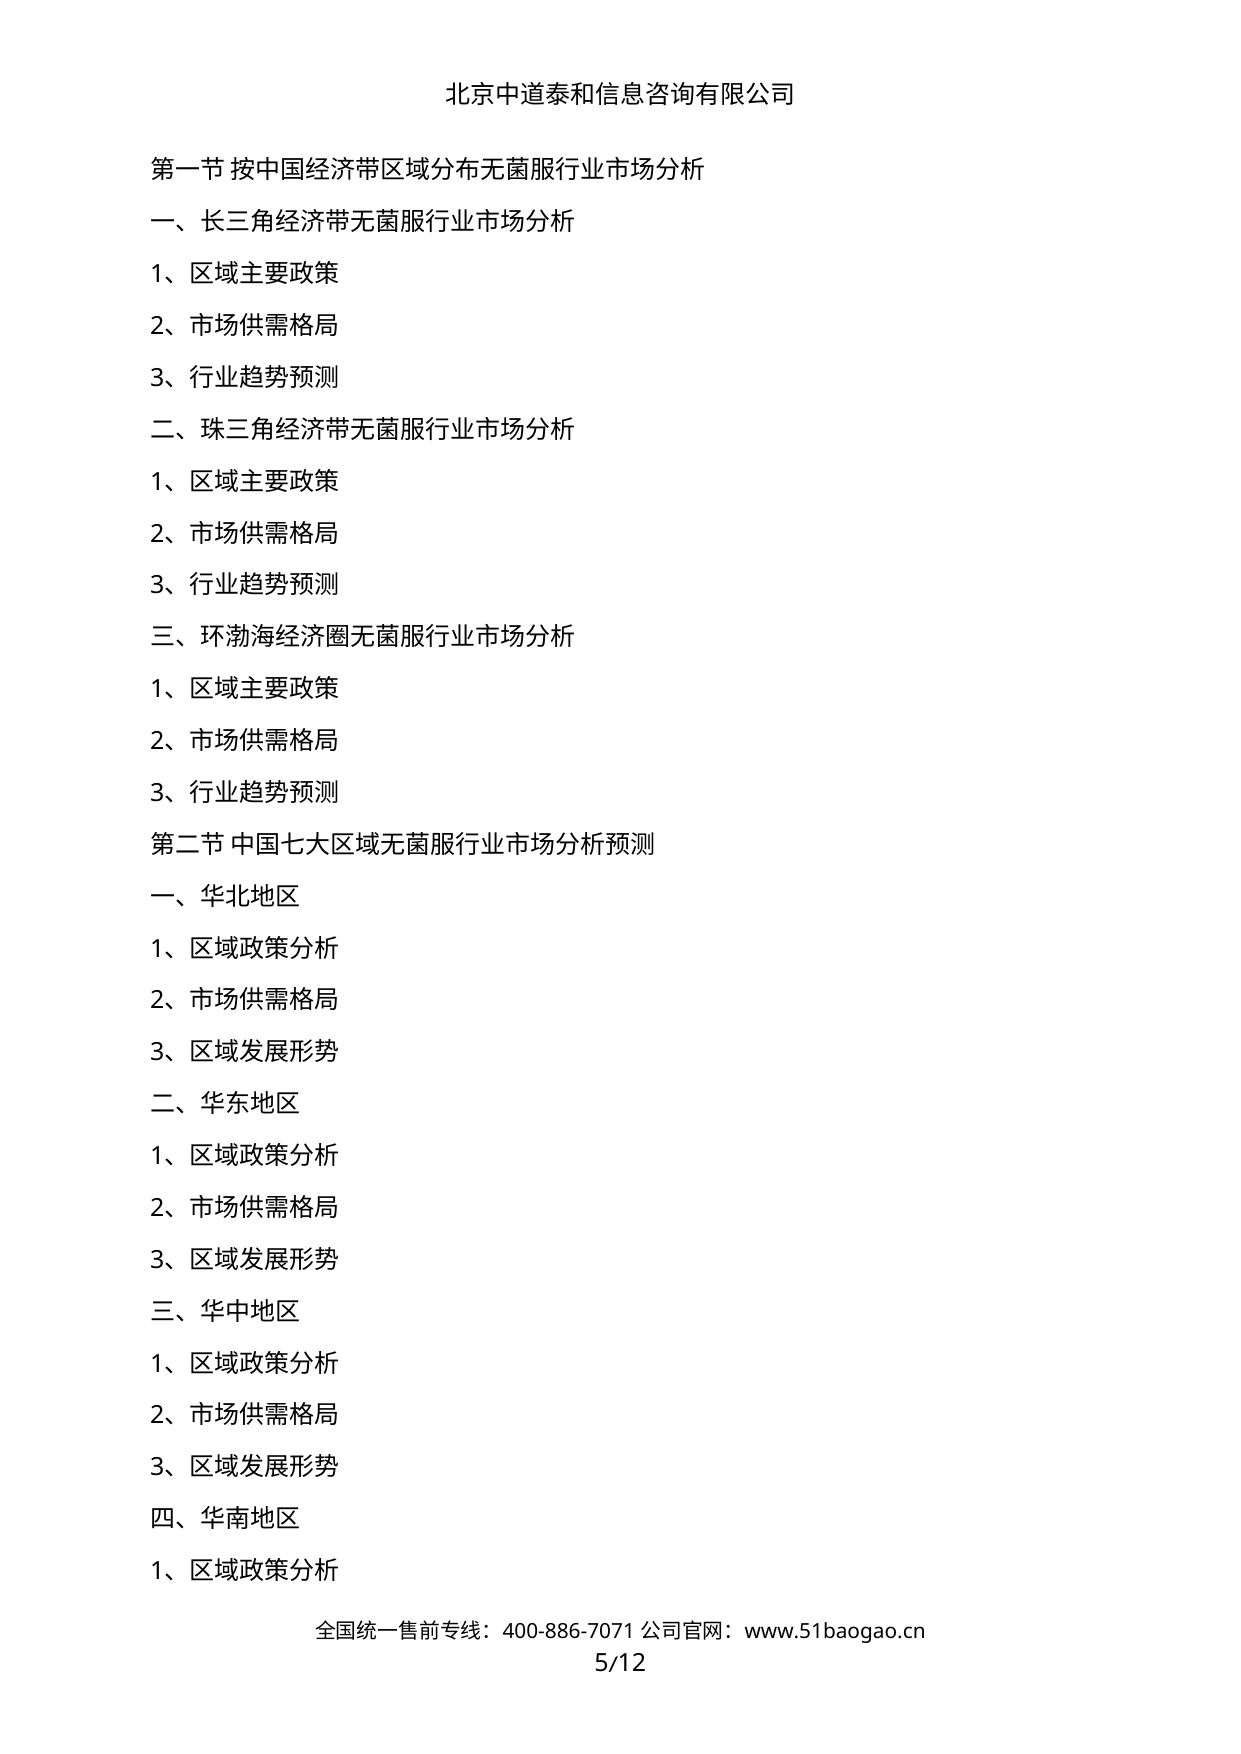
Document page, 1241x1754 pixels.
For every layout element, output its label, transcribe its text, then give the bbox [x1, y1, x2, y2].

text 3、行业趋势预测 [150, 357, 1090, 394]
text 3、区域发展形势 [150, 1447, 1090, 1483]
text 2、市场供需格局 [150, 980, 1090, 1016]
text 1、区域主要政策 [150, 669, 1090, 705]
text 3、区域发展形势 [150, 1032, 1090, 1068]
text 第一节 按中国经济带区域分布无菌服行业市场分析 [150, 150, 1090, 186]
text 3、行业趋势预测 [150, 565, 1090, 601]
text 1、区域政策分析 [150, 1343, 1090, 1379]
text 第二节 中国七大区域无菌服行业市场分析预测 [150, 824, 1090, 861]
text 三、环渤海经济圈无菌服行业市场分析 [150, 617, 1090, 653]
text 2、市场供需格局 [150, 1395, 1090, 1431]
text 1、区域政策分析 [150, 928, 1090, 964]
text 1、区域政策分析 [150, 1136, 1090, 1172]
text 二、珠三角经济带无菌服行业市场分析 [150, 409, 1090, 446]
text 2、市场供需格局 [150, 1187, 1090, 1224]
text 3、行业趋势预测 [150, 772, 1090, 809]
text 2、市场供需格局 [150, 513, 1090, 549]
text 3、区域发展形势 [150, 1239, 1090, 1276]
text 1、区域政策分析 [150, 1551, 1090, 1587]
text 1、区域主要政策 [150, 461, 1090, 497]
text 一、长三角经济带无菌服行业市场分析 [150, 202, 1090, 238]
text 四、华南地区 [150, 1499, 1090, 1535]
text 二、华东地区 [150, 1084, 1090, 1120]
text 三、华中地区 [150, 1291, 1090, 1327]
text 2、市场供需格局 [150, 306, 1090, 342]
text 一、华北地区 [150, 876, 1090, 912]
text 1、区域主要政策 [150, 254, 1090, 290]
text 2、市场供需格局 [150, 721, 1090, 757]
